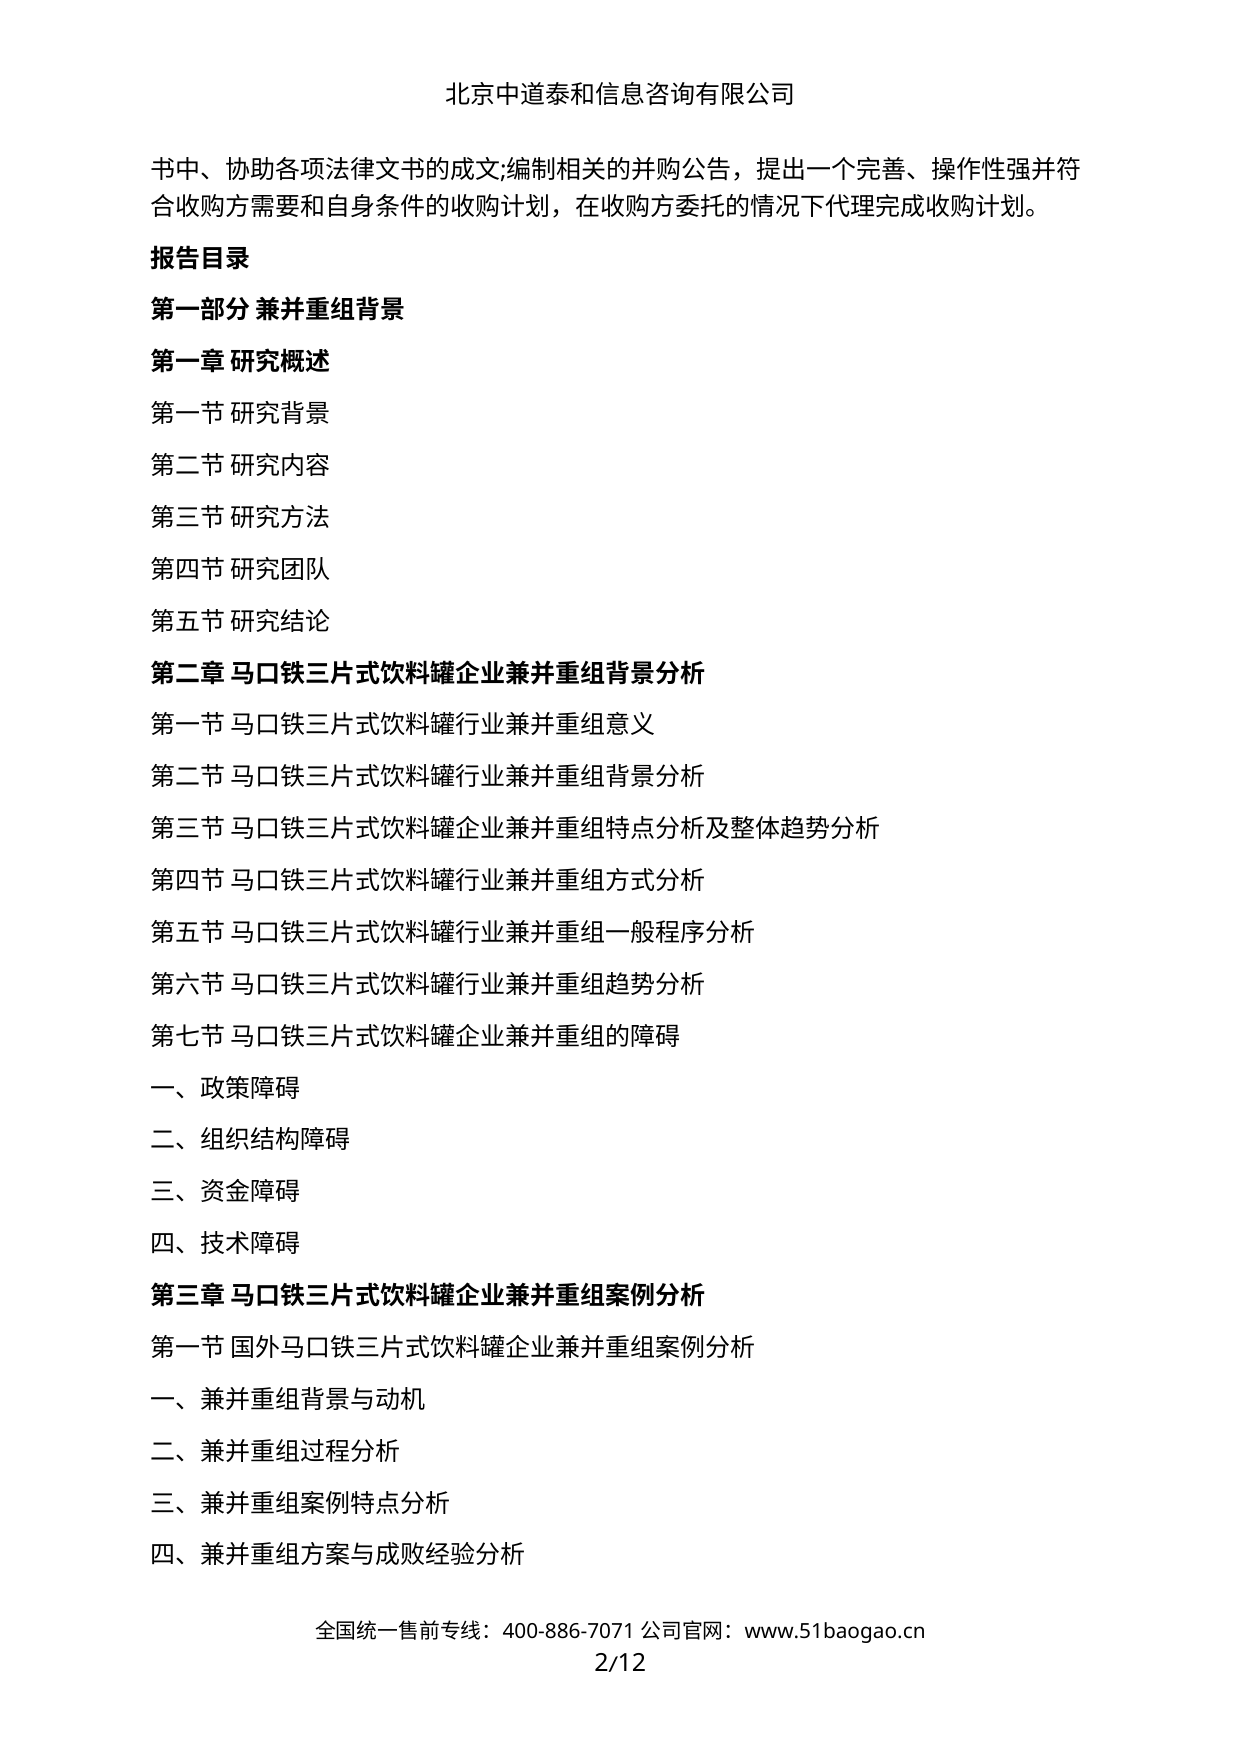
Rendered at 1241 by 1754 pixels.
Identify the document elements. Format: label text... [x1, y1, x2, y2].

text 第二章 马口铁三片式饮料罐企业兼并重组背景分析 [150, 653, 1090, 689]
text 第二节 马口铁三片式饮料罐行业兼并重组背景分析 [150, 757, 1090, 793]
text 第三章 马口铁三片式饮料罐企业兼并重组案例分析 [150, 1276, 1090, 1312]
text 四、技术障碍 [150, 1224, 1090, 1260]
text 三、兼并重组案例特点分析 [150, 1483, 1090, 1519]
text 二、组织结构障碍 [150, 1120, 1090, 1156]
text 报告目录 [150, 238, 1090, 274]
text 一、政策障碍 [150, 1068, 1090, 1104]
text 第二节 研究内容 [150, 446, 1090, 482]
text 第一节 马口铁三片式饮料罐行业兼并重组意义 [150, 705, 1090, 741]
text 第五节 研究结论 [150, 601, 1090, 637]
text 第一节 研究背景 [150, 394, 1090, 430]
text 第五节 马口铁三片式饮料罐行业兼并重组一般程序分析 [150, 912, 1090, 949]
text 四、兼并重组方案与成败经验分析 [150, 1535, 1090, 1571]
text 第三节 马口铁三片式饮料罐企业兼并重组特点分析及整体趋势分析 [150, 809, 1090, 845]
text 二、兼并重组过程分析 [150, 1431, 1090, 1467]
text 第一节 国外马口铁三片式饮料罐企业兼并重组案例分析 [150, 1327, 1090, 1364]
text 第七节 马口铁三片式饮料罐企业兼并重组的障碍 [150, 1016, 1090, 1052]
text 第三节 研究方法 [150, 497, 1090, 534]
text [150, 150, 1090, 222]
text 第六节 马口铁三片式饮料罐行业兼并重组趋势分析 [150, 964, 1090, 1001]
text 第四节 马口铁三片式饮料罐行业兼并重组方式分析 [150, 861, 1090, 897]
text 第一部分 兼并重组背景 [150, 290, 1090, 326]
text 三、资金障碍 [150, 1172, 1090, 1208]
text 一、兼并重组背景与动机 [150, 1379, 1090, 1416]
text 第四节 研究团队 [150, 549, 1090, 586]
text 第一章 研究概述 [150, 342, 1090, 378]
